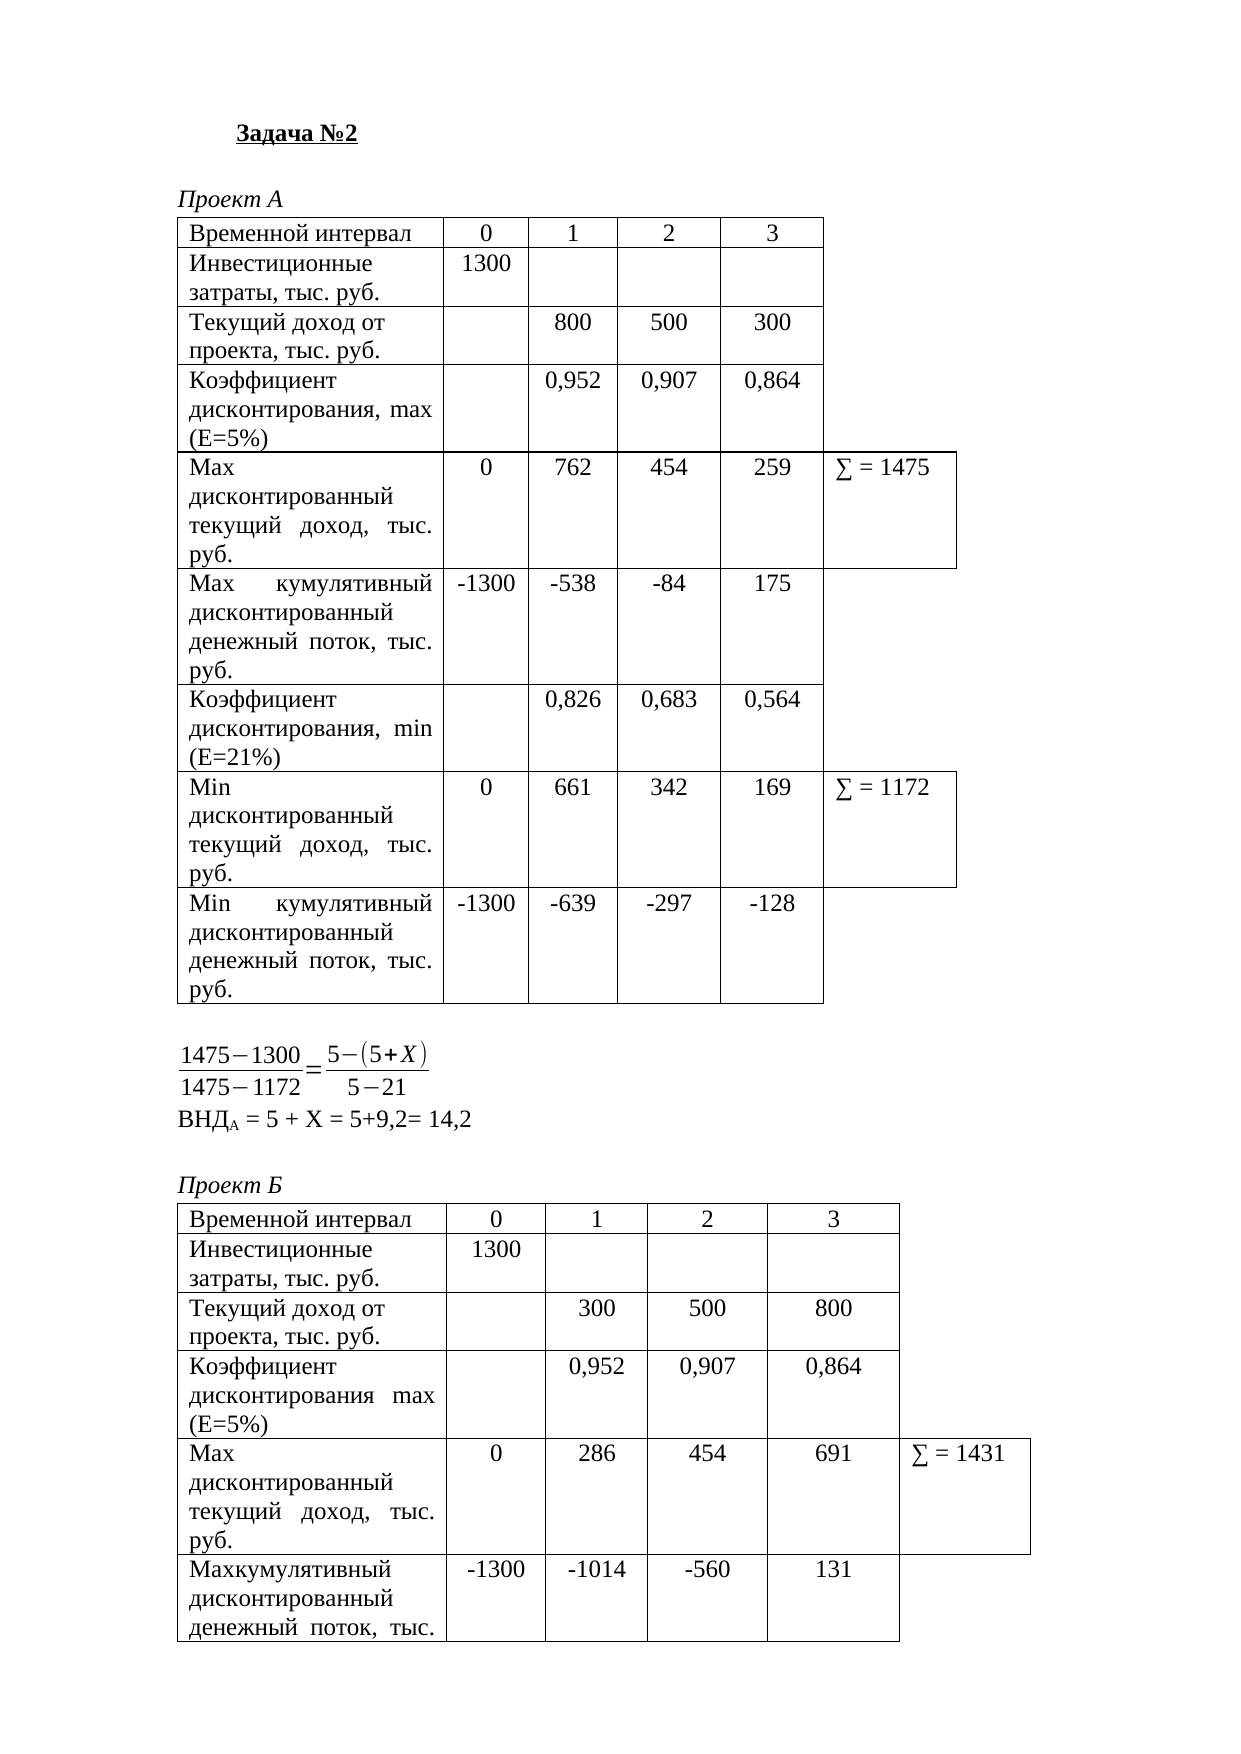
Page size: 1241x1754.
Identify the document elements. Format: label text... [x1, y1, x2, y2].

table_cell -1300 [447, 1555, 545, 1641]
table_cell [618, 248, 720, 306]
table_cell 0,826 [529, 685, 617, 771]
text Задача №2 [177, 118, 1152, 147]
table_cell Коэффициент дисконтирования, max (Е=5%) [178, 365, 443, 451]
table_cell 0 [447, 1439, 545, 1553]
table_cell -297 [618, 888, 720, 1003]
table_cell Коэффициент дисконтирования max (Е=5%) [178, 1351, 446, 1437]
table_cell 1300 [447, 1234, 545, 1292]
table_cell [529, 248, 617, 306]
table_cell 0,864 [721, 365, 823, 451]
table_cell Max дисконтированный текущий доход, тыс. руб. [178, 1439, 446, 1553]
table_cell Коэффициент дисконтирования, min (Е=21%) [178, 685, 443, 771]
table_cell [444, 685, 528, 771]
table_cell ∑ = 1475 [824, 453, 956, 567]
table_cell 0,907 [648, 1351, 767, 1437]
table_cell Min дисконтированный текущий доход, тыс. руб. [178, 772, 443, 887]
table_cell 500 [648, 1293, 767, 1350]
table_cell 300 [721, 307, 823, 364]
table_cell Текущий доход от проекта, тыс. руб. [178, 307, 443, 364]
table_cell 1300 [444, 248, 528, 306]
table_cell -84 [618, 569, 720, 683]
table_header 1 [546, 1204, 647, 1233]
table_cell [178, 1555, 446, 1641]
table_cell -128 [721, 888, 823, 1003]
table_cell -538 [529, 569, 617, 683]
table_cell ∑ = 1172 [824, 772, 956, 887]
table_cell 342 [618, 772, 720, 887]
table_cell Max дисконтированный текущий доход, тыс. руб. [178, 453, 443, 567]
table_header 3 [721, 218, 823, 247]
table_cell 175 [721, 569, 823, 683]
table_cell -1300 [444, 569, 528, 683]
table_cell ∑ = 1431 [900, 1439, 1030, 1553]
table_cell [721, 248, 823, 306]
table_header Временной интервал [178, 1204, 446, 1233]
table_cell 0,907 [618, 365, 720, 451]
table_cell [648, 1234, 767, 1292]
table_header 1 [529, 218, 617, 247]
table_cell [444, 365, 528, 451]
table_header 3 [768, 1204, 899, 1233]
table_cell [768, 1234, 899, 1292]
table_header Временной интервал [178, 218, 443, 247]
table_cell 454 [618, 453, 720, 567]
table_cell 454 [648, 1439, 767, 1553]
table_cell 691 [768, 1439, 899, 1553]
table_cell 300 [546, 1293, 647, 1350]
table_cell 169 [721, 772, 823, 887]
table_cell 0,564 [721, 685, 823, 771]
table_cell 500 [618, 307, 720, 364]
table_cell 286 [546, 1439, 647, 1553]
table_cell 0,952 [529, 365, 617, 451]
table_cell Min кумулятивный дисконтированный денежный поток, тыс. руб. [178, 888, 443, 1003]
table_cell 0 [444, 772, 528, 887]
text Проект Б [177, 1170, 1152, 1199]
table_header 2 [648, 1204, 767, 1233]
table_cell 259 [721, 453, 823, 567]
table_cell 0,952 [546, 1351, 647, 1437]
table_cell 0,683 [618, 685, 720, 771]
table_cell -1300 [444, 888, 528, 1003]
table_cell Max кумулятивный дисконтированный денежный поток, тыс. руб. [178, 569, 443, 683]
table_cell Инвестиционные затраты, тыс. руб. [178, 248, 443, 306]
table_cell 0,864 [768, 1351, 899, 1437]
table_cell 661 [529, 772, 617, 887]
text ВНДА = 5 + Х = 5+9,2= 14,2 [177, 1104, 1152, 1133]
table_cell -1014 [546, 1555, 647, 1641]
table_cell -639 [529, 888, 617, 1003]
table_cell Текущий доход от проекта, тыс. руб. [178, 1293, 446, 1350]
table_cell 800 [768, 1293, 899, 1350]
table_cell -560 [648, 1555, 767, 1641]
table_cell [546, 1234, 647, 1292]
table_cell 0 [444, 453, 528, 567]
table_cell [447, 1293, 545, 1350]
table_cell 762 [529, 453, 617, 567]
table_header 0 [444, 218, 528, 247]
table_cell [447, 1351, 545, 1437]
table_cell 131 [768, 1555, 899, 1641]
table_cell Инвестиционные затраты, тыс. руб. [178, 1234, 446, 1292]
table_header 0 [447, 1204, 545, 1233]
table_cell [444, 307, 528, 364]
table_header 2 [618, 218, 720, 247]
table_cell 800 [529, 307, 617, 364]
text Проект А [177, 184, 1152, 213]
